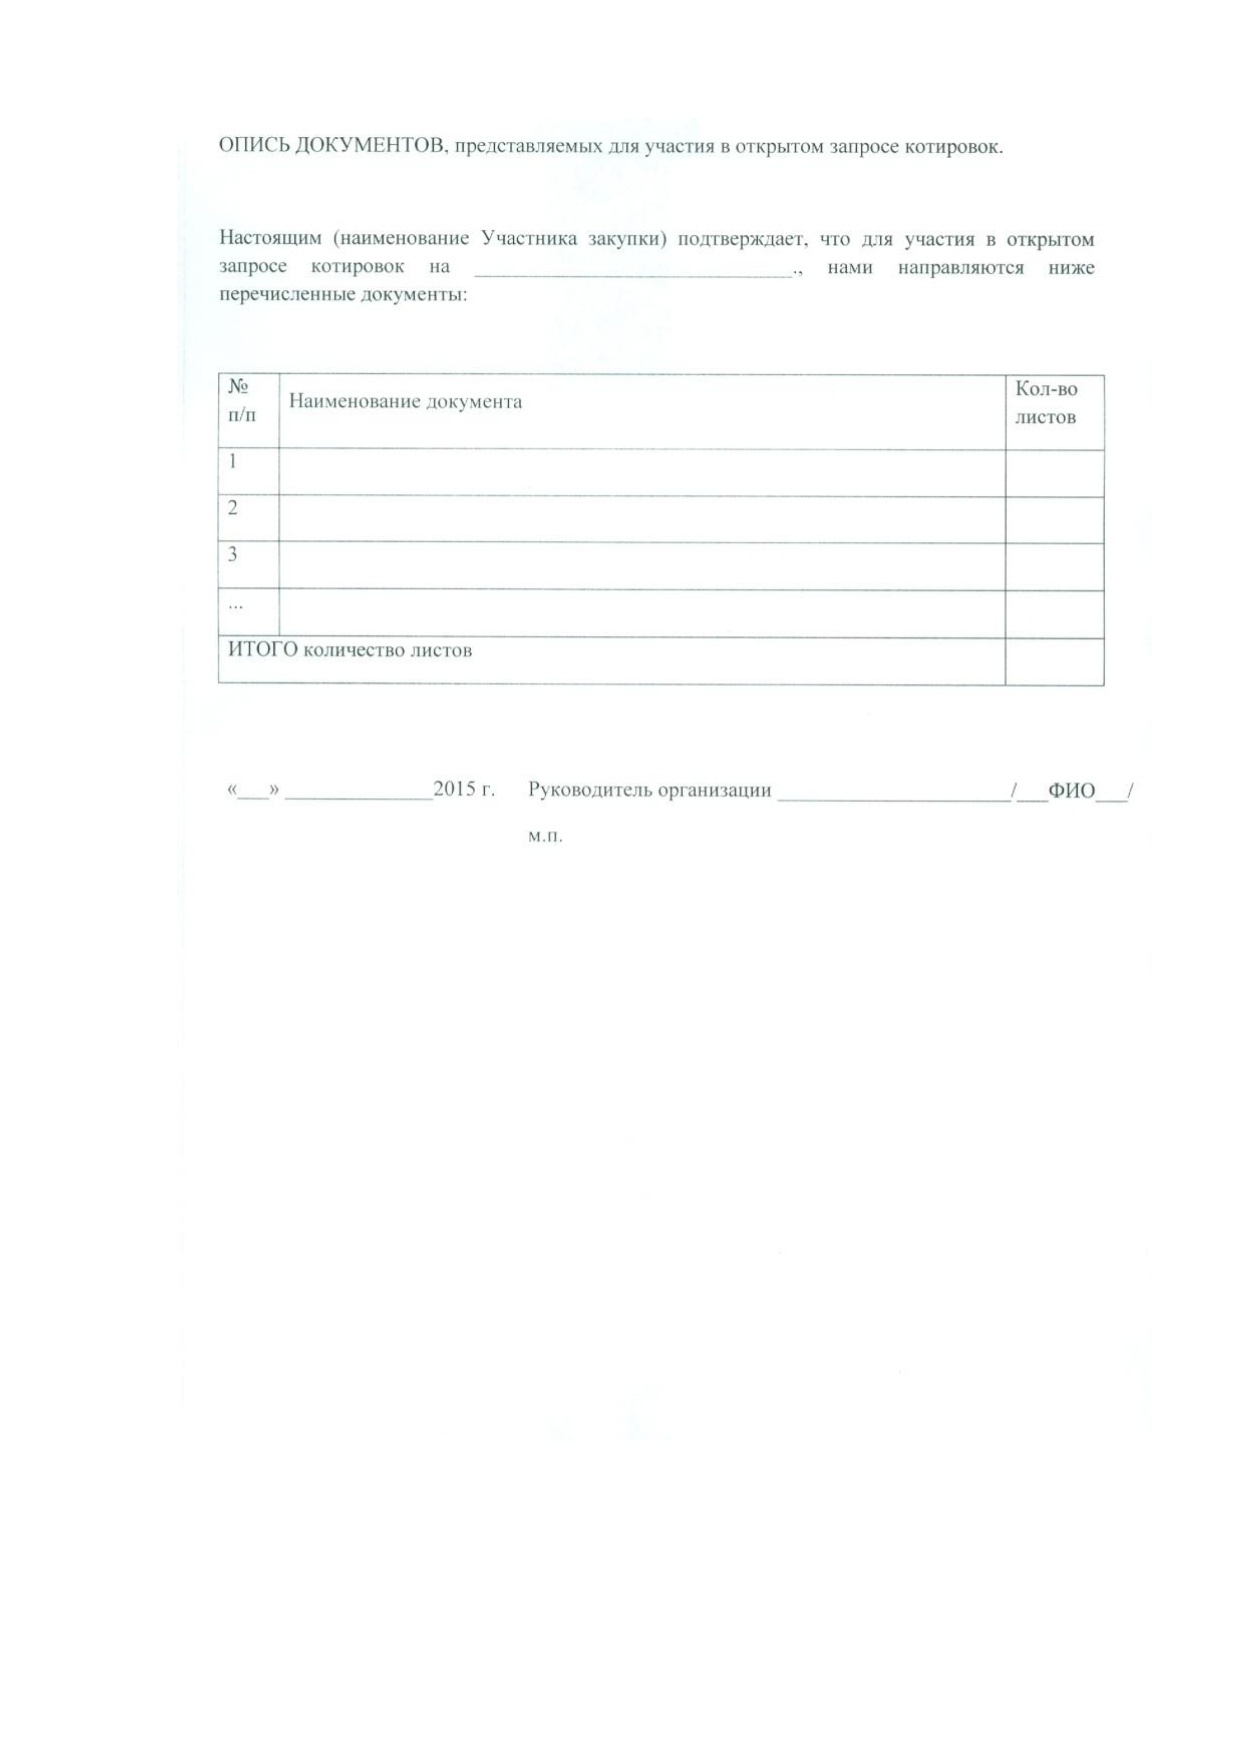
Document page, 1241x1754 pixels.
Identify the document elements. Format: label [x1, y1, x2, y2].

picture [177, 118, 1153, 1441]
